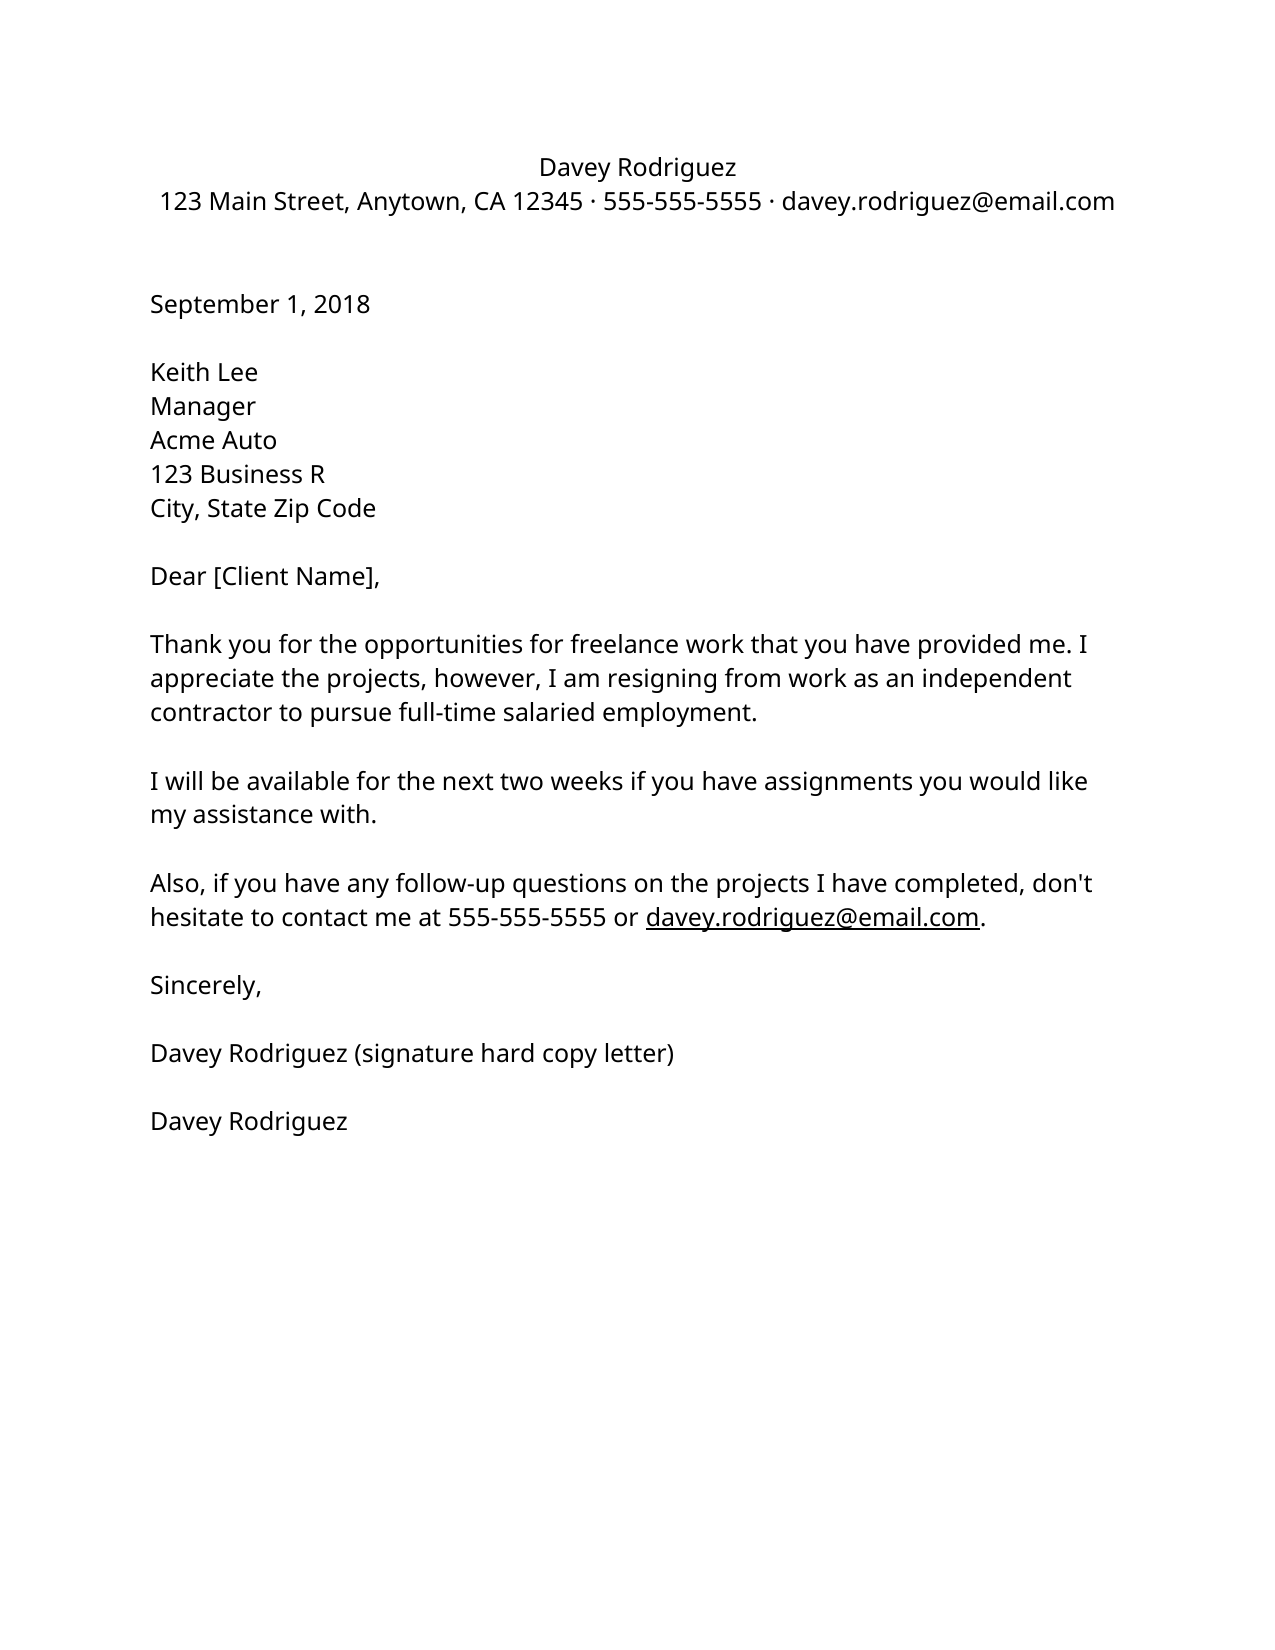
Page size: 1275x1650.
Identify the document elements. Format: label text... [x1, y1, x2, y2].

text I will be available for the next two weeks if you have assignments you would like my assistance with. [150, 763, 1125, 831]
text Davey Rodriguez (signature hard copy letter) [150, 1036, 1125, 1070]
text Davey Rodriguez [150, 150, 1125, 184]
text September 1, 2018 [150, 286, 1125, 320]
text Also, if you have any follow-up questions on the projects I have completed, don't hesitate to contact me at 555-555-5555 or davey.rodriguez@email.com. [150, 865, 1125, 933]
text Sincerely, [150, 967, 1125, 1002]
text 123 Main Street, Anytown, CA 12345 · 555-555-5555 · davey.rodriguez@email.com [150, 184, 1125, 218]
text Dear [Client Name], [150, 559, 1125, 593]
text Davey Rodriguez [150, 1104, 1125, 1138]
text Thank you for the opportunities for freelance work that you have provided me. I appreciate the projects, however, I am resigning from work as an independent contractor to pursue full-time salaried employment. [150, 627, 1125, 729]
text Keith Lee Manager Acme Auto 123 Business R City, State Zip Code [150, 354, 1125, 525]
